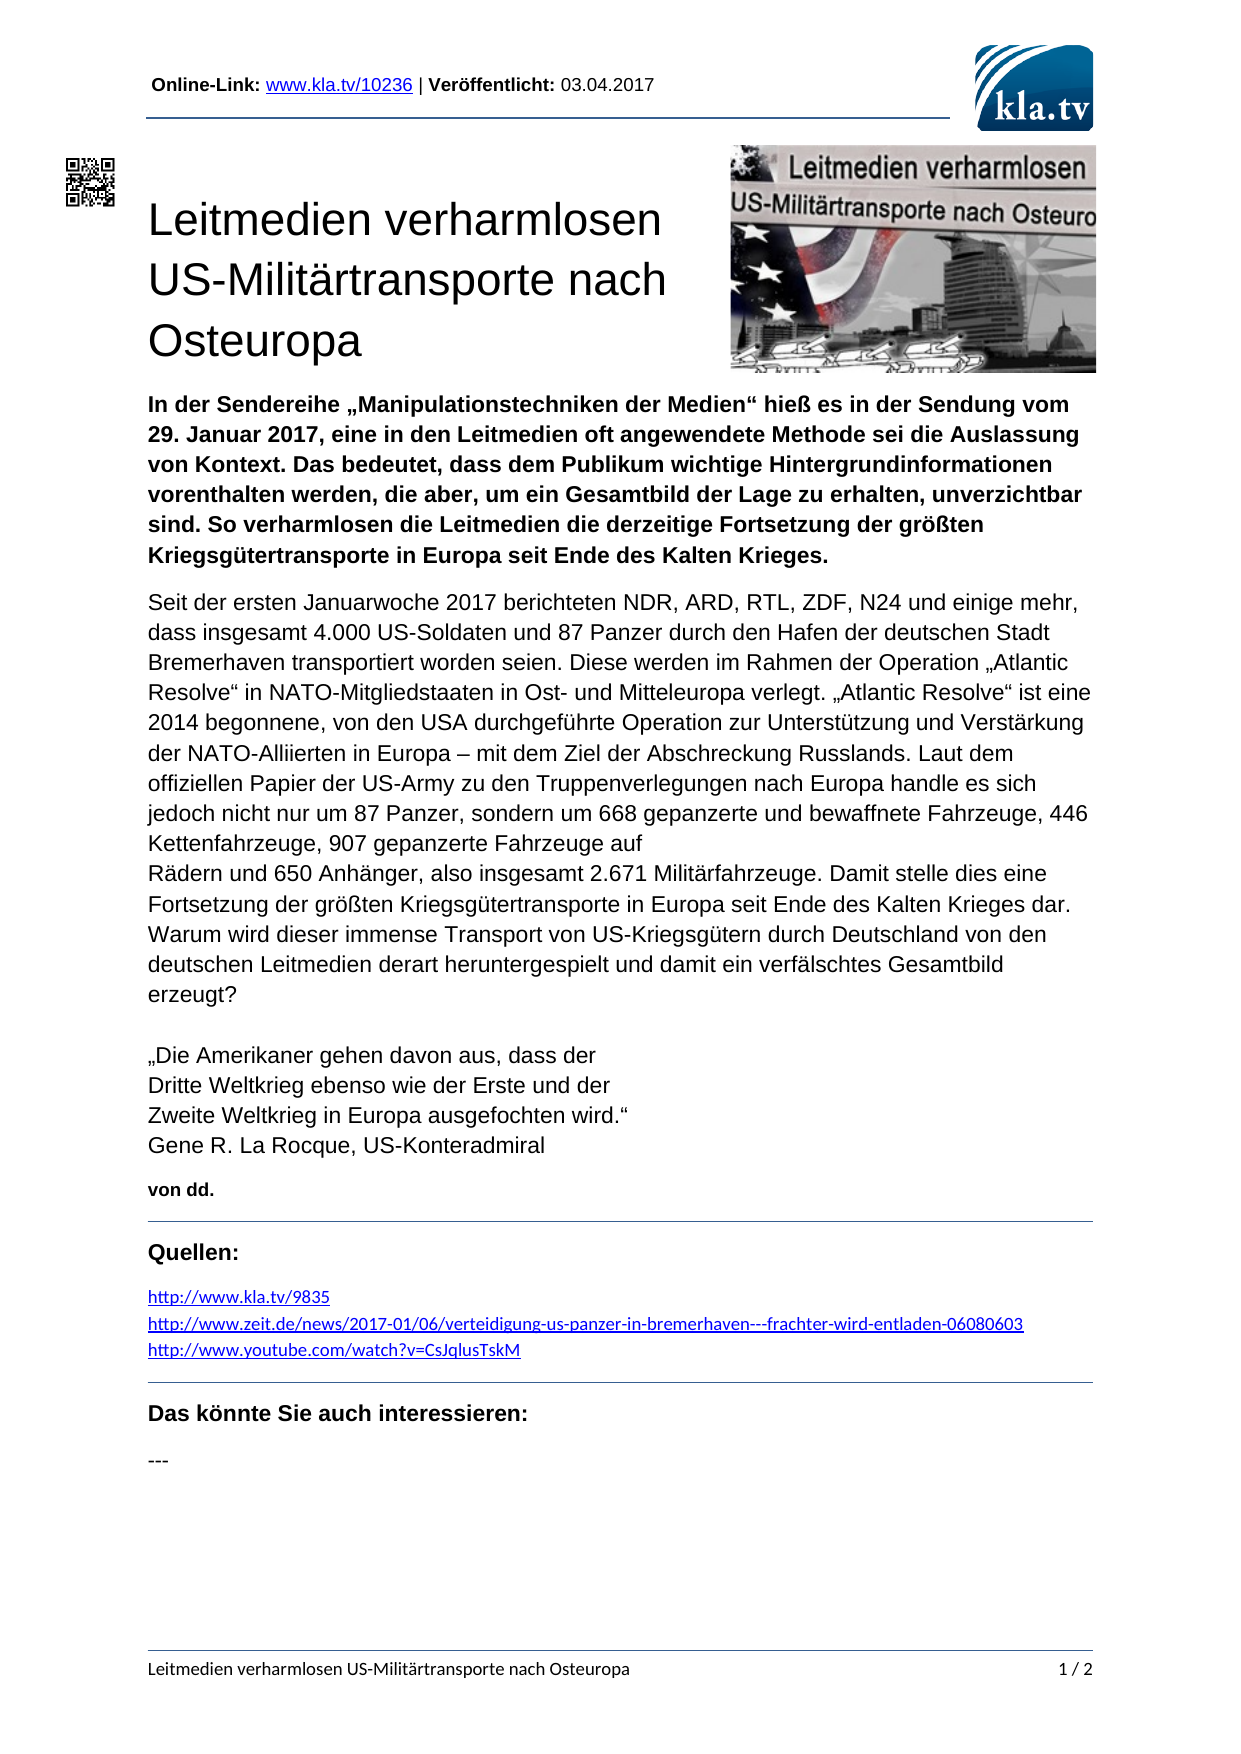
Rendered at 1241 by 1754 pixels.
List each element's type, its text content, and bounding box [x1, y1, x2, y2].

text Leitmedien verharmlosen US-Militärtransporte nach Osteuropa [148, 192, 1093, 366]
text http://www.kla.tv/9835 http://www.zeit.de/news/2017-01/06/verteidigung-us-panzer-in-bremerhaven---frachter-wird-entladen-06080603 http://www.youtube.com/watch?v=CsJqlusTskM [148, 1286, 1093, 1361]
text In der Sendereihe „Manipulationstechniken der Medien“ hieß es in der Sendung vom 29. Januar 2017, eine in den Leitmedien oft angewendete Methode sei die Auslassung von Kontext. Das bedeutet, dass dem Publikum wichtige Hintergrundinformationen vorenthalten werden, die aber, um ein Gesamtbild der Lage zu erhalten, unverzichtbar sind. So verharmlosen die Leitmedien die derzeitige Fortsetzung der größten Kriegsgütertransporte in Europa seit Ende des Kalten Krieges. [148, 391, 1093, 568]
text --- [148, 1446, 1093, 1474]
text Quellen: [148, 1222, 1093, 1265]
text Seit der ersten Januarwoche 2017 berichteten NDR, ARD, RTL, ZDF, N24 und einige mehr, dass insgesamt 4.000 US-Soldaten und 87 Panzer durch den Hafen der deutschen Stadt Bremerhaven transportiert worden seien. Diese werden im Rahmen der Operation „Atlantic Resolve“ in NATO-Mitgliedstaaten in Ost- und Mitteleuropa verlegt. „Atlantic Resolve“ ist eine 2014 begonnene, von den USA durchgeführte Operation zur Unterstützung und Verstärkung der NATO-Alliierten in Europa – mit dem Ziel der Abschreckung Russlands. Laut dem offiziellen Papier der US-Army zu den Truppenverlegungen nach Europa handle es sich jedoch nicht nur um 87 Panzer, sondern um 668 gepanzerte und bewaffnete Fahrzeuge, 446 Kettenfahrzeuge, 907 gepanzerte Fahrzeuge auf Rädern und 650 Anhänger, also insgesamt 2.671 Militärfahrzeuge. Damit stelle dies eine Fortsetzung der größten Kriegsgütertransporte in Europa seit Ende des Kalten Krieges dar. Warum wird dieser immense Transport von US-Kriegsgütern durch Deutschland von den deutschen Leitmedien derart heruntergespielt und damit ein verfälschtes Gesamtbild erzeugt? „Die Amerikaner gehen davon aus, dass der Dritte Weltkrieg ebenso wie der Erste und der Zweite Weltkrieg in Europa ausgefochten wird.“ Gene R. La Rocque, US-Konteradmiral [148, 588, 1093, 1158]
text Das könnte Sie auch interessieren: [148, 1383, 1093, 1426]
text von dd. [148, 1179, 1093, 1201]
